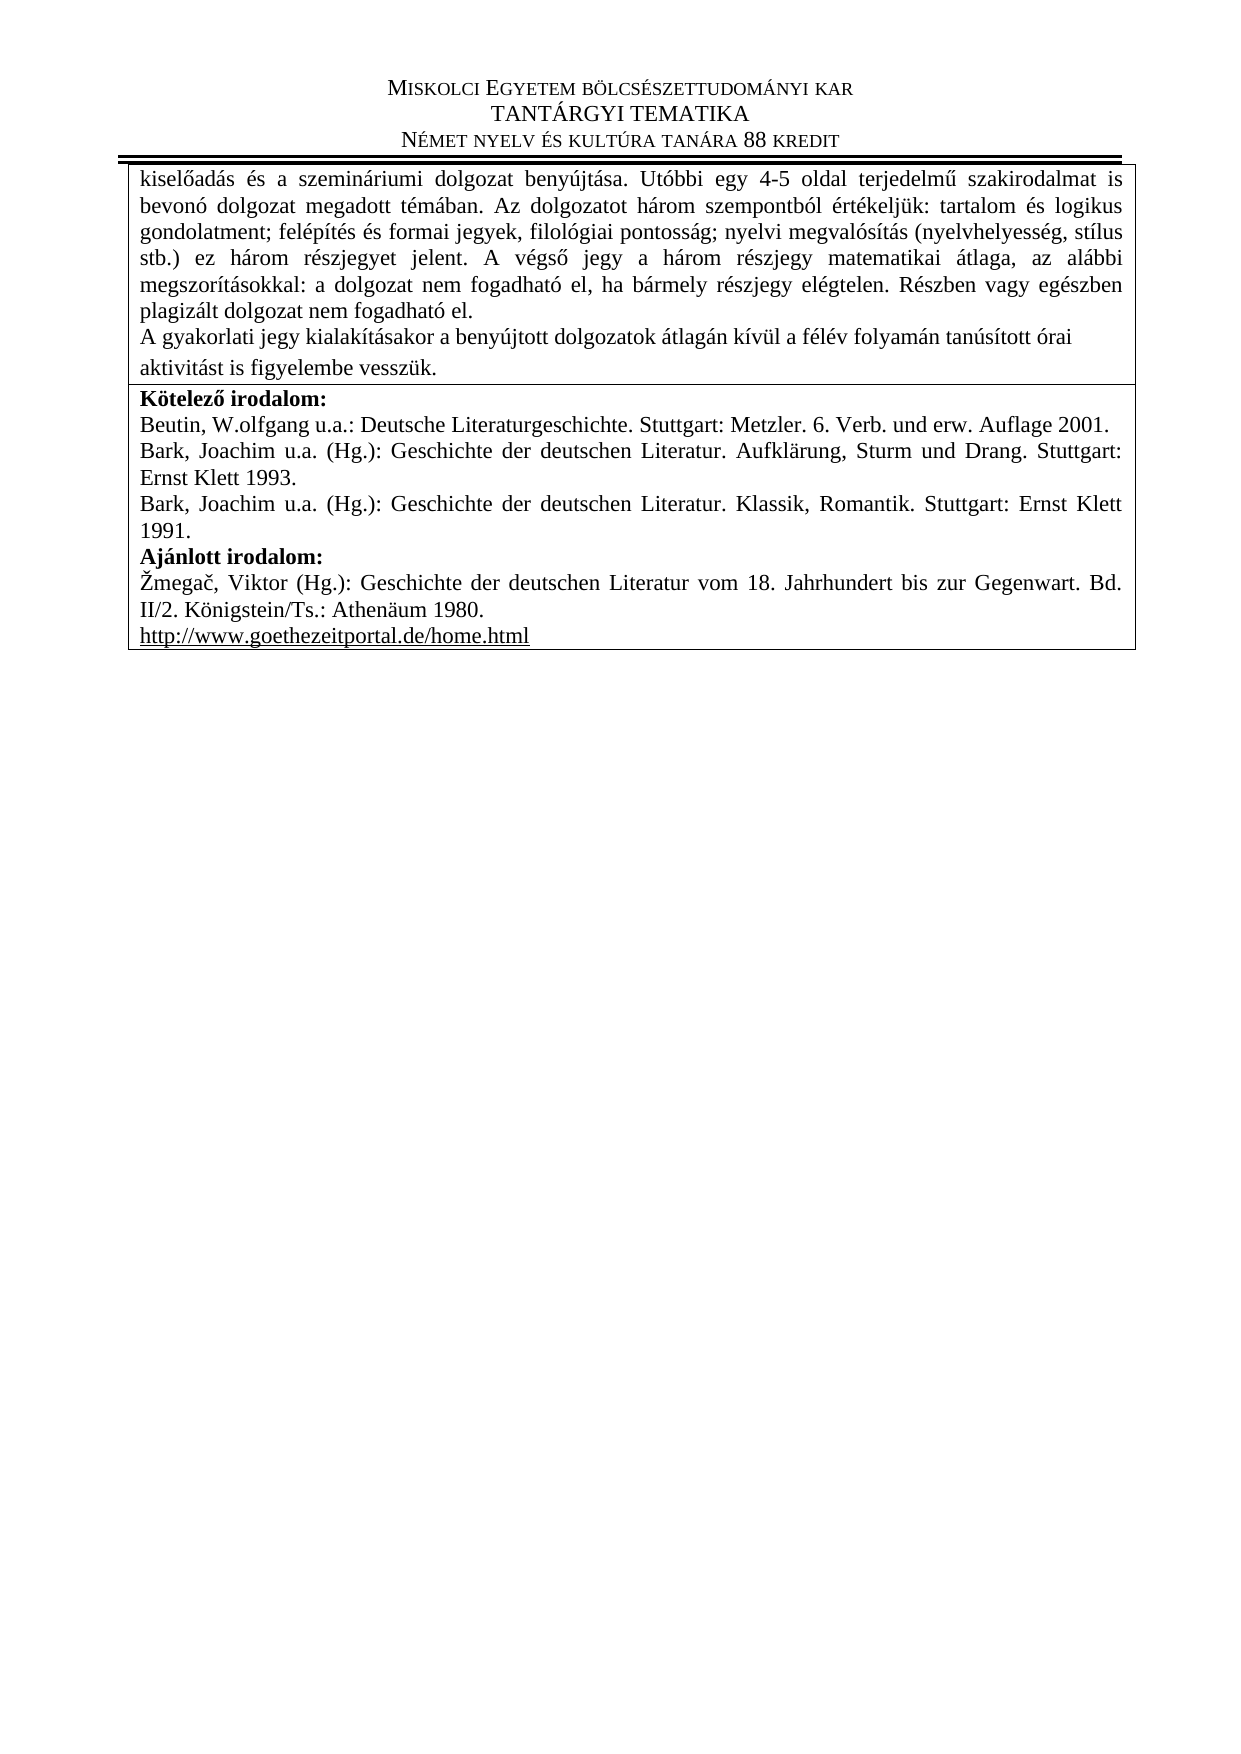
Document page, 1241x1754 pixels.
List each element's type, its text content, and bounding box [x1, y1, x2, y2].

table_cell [129, 165, 1135, 384]
table_cell Kötelező irodalom: Beutin, W.olfgang u.a.: Deutsche Literaturgeschichte. Stuttgart: Metzler. 6. Verb. und erw. Auflage 2001. Bark, Joachim u.a. (Hg.): Geschichte der deutschen Literatur. Aufklärung, Sturm und Drang. Stuttgart: Ernst Klett 1993. Bark, Joachim u.a. (Hg.): Geschichte der deutschen Literatur. Klassik, Romantik. Stuttgart: Ernst Klett 1991. Ajánlott irodalom: Žmegač, Viktor (Hg.): Geschichte der deutschen Literatur vom 18. Jahrhundert bis zur Gegenwart. Bd. II/2. Königstein/Ts.: Athenäum 1980. http://www.goethezeitportal.de/home.html [129, 385, 1135, 648]
